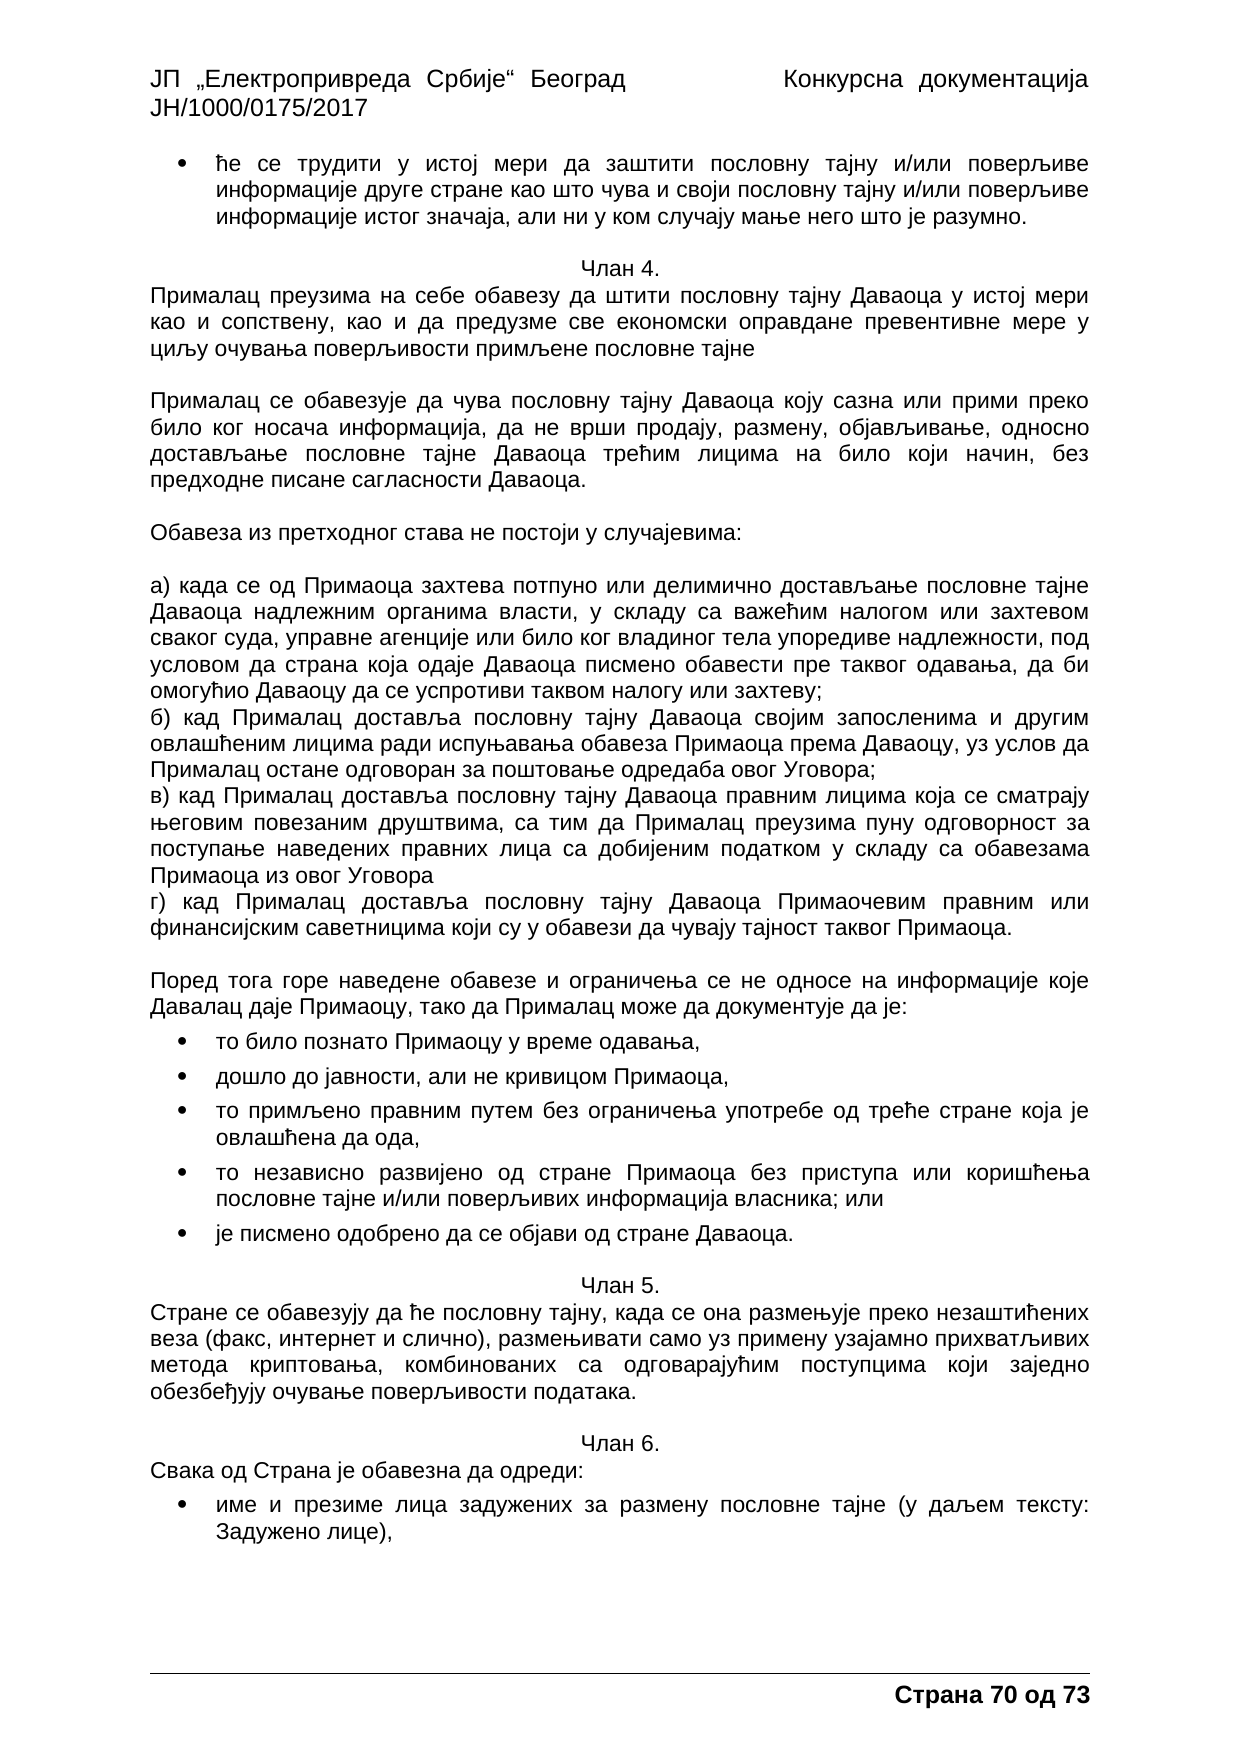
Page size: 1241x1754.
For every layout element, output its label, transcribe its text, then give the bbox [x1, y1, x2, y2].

text Прималац преузима на себе обавезу да штити пословну тајну Даваоца у истој мери као и сопствену, као и да предузме све економски оправдане превентивне мере у циљу очувања поверљивости примљене пословне тајне [150, 282, 1090, 361]
text в) кад Прималац доставља пословну тајну Даваоца правним лицима која се сматрају његовим повезаним друштвима, са тим да Прималац преузима пуну одговорност за поступање наведених правних лица са добијеним податком у складу са обавезама Примаоца из овог Уговора [150, 782, 1090, 888]
text то независно развијено од стране Примаоца без приступа или коришћења пословне тајне и/или поверљивих информација власника; или [178, 1158, 1090, 1211]
text Члан 4. [150, 255, 1090, 282]
text а) када се од Примаоца захтева потпуно или делимично достављање пословне тајне Даваоца надлежним органима власти, у складу са важећим налогом или захтевом сваког суда, управне агенције или било ког владиног тела упоредиве надлежности, под условом да страна која одаје Даваоца писмено обавести пре таквог одавања, да би омогућио Даваоцу да се успротиви таквом налогу или захтеву; [150, 572, 1090, 703]
text то било познато Примаоцу у време одавања, [178, 1028, 1090, 1054]
text дошло до јавности, али не кривицом Примаоца, [178, 1063, 1090, 1089]
text Стране се обавезују да ће пословну тајну, када се она размењује преко незаштићених веза (факс, интернет и слично), размењивати само уз примену узајамно прихватљивих метода криптовања, комбинованих са одговарајућим поступцима који заједно обезбеђују очување поверљивости података. [150, 1298, 1090, 1404]
text Свака од Страна је обавезна да одреди: [150, 1457, 1090, 1483]
text г) кад Прималац доставља пословну тајну Даваоца Примаочевим правним или финансијским саветницима који су у обавези да чувају тајност таквог Примаоца. [150, 888, 1090, 941]
text б) кад Прималац доставља пословну тајну Даваоца својим запосленима и другим овлашћеним лицима ради испуњавања обавеза Примаоца према Даваоцу, уз услов да Прималац остане одговоран за поштовање одредаба овог Уговора; [150, 703, 1090, 782]
text Прималац се обавезује да чува пословну тајну Даваоца коју сазна или прими преко било ког носача информација, да не врши продају, размену, објављивање, односно достављање пословне тајне Даваоца трећим лицима на било који начин, без предходне писане сагласности Даваоца. [150, 387, 1090, 493]
text ће се трудити у истој мери да заштити пословну тајну и/или поверљиве информације друге стране као што чува и своји пословну тајну и/или поверљиве информације истог значаја, али ни у ком случају мање него што је разумно. [178, 150, 1090, 229]
text Члан 6. [150, 1430, 1090, 1457]
text Поред тога горе наведене обавезе и ограничења се не односе на информације које Давалац даје Примаоцу, тако да Прималац може да документује да је: [150, 967, 1090, 1020]
text Члан 5. [150, 1272, 1090, 1298]
text име и презиме лица задужених за размену пословне тајне (у даљем тексту: Задужено лице), [178, 1491, 1090, 1544]
text то примљено правним путем без ограничења употребе од треће стране која је овлашћена да ода, [178, 1097, 1090, 1150]
text Обавеза из претходног става не постоји у случајевима: [150, 519, 1090, 545]
text је писмено одобрено да се објави од стране Даваоца. [178, 1219, 1090, 1246]
